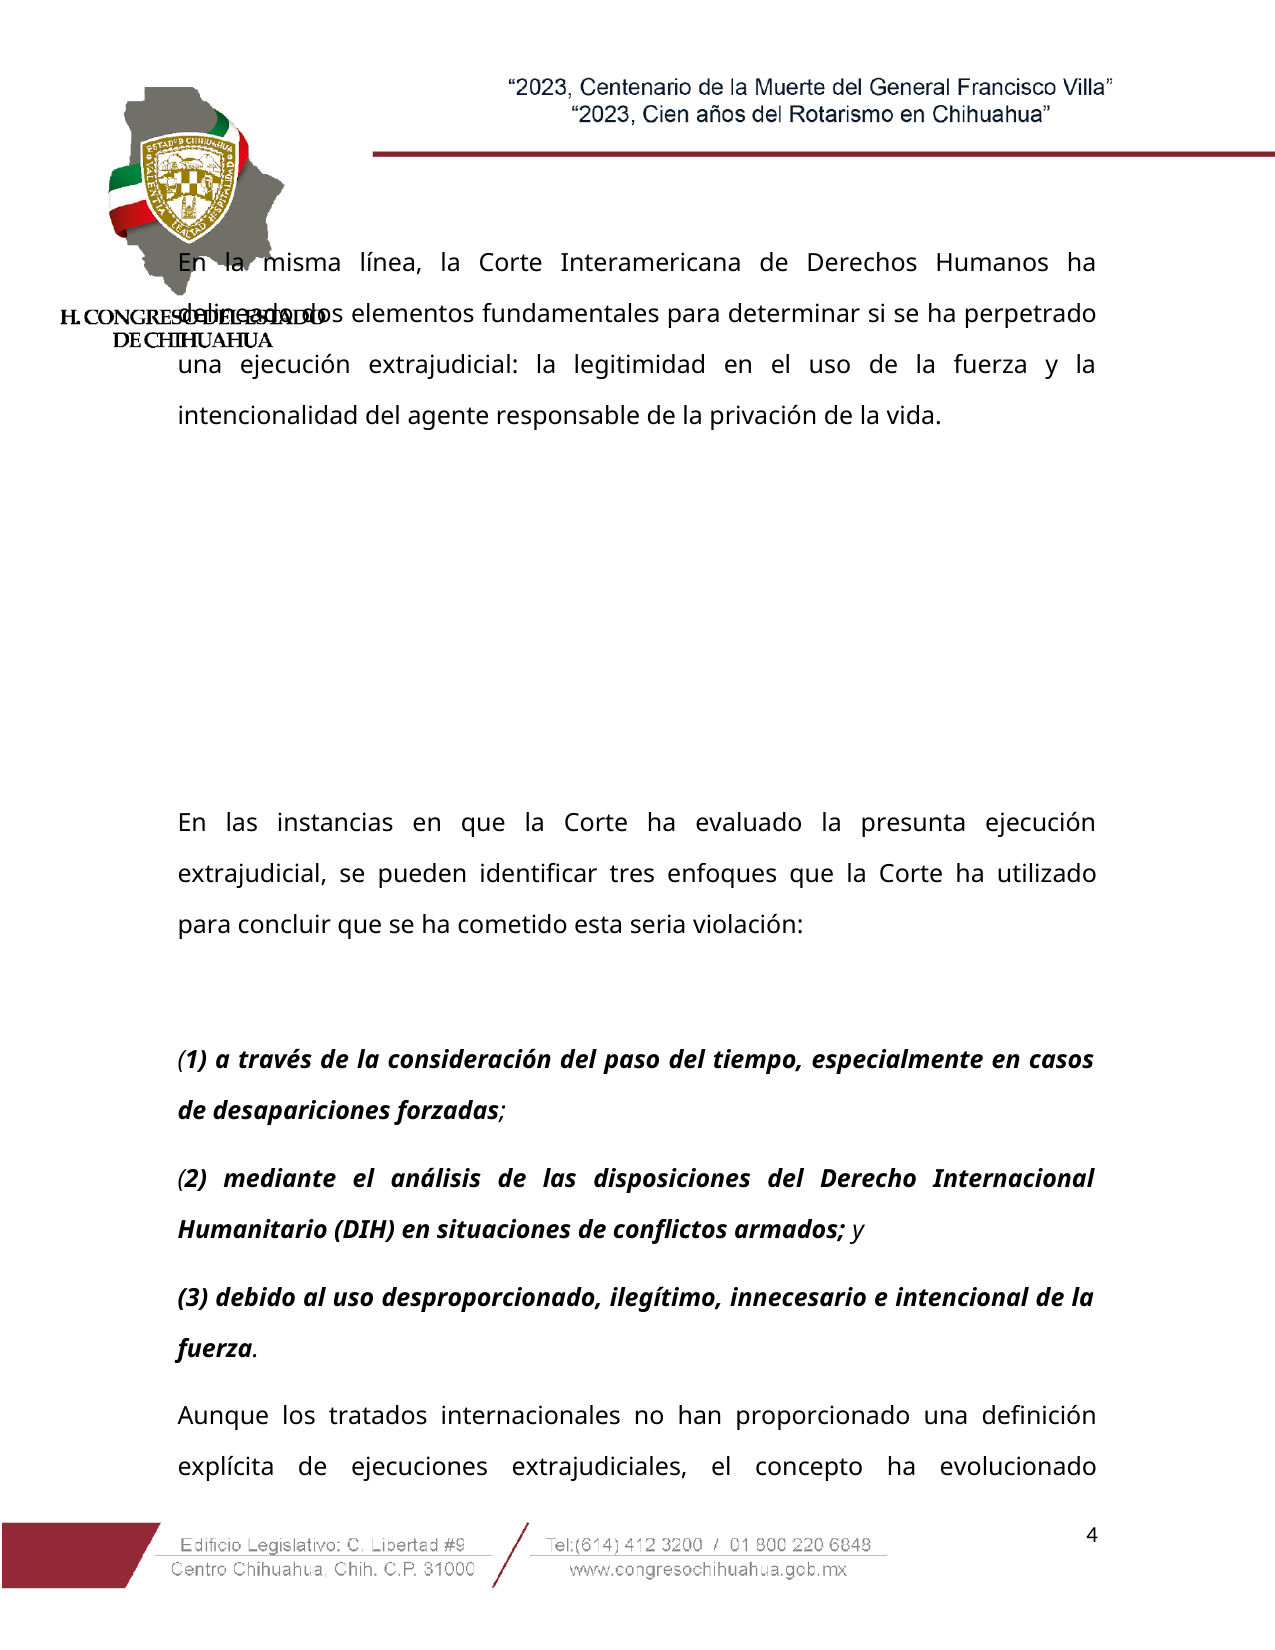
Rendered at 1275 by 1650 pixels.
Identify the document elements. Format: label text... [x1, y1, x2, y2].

text En la misma línea, la Corte Interamericana de Derechos Humanos ha delineado dos elementos fundamentales para determinar si se ha perpetrado una ejecución extrajudicial: la legitimidad en el uso de la fuerza y la intencionalidad del agente responsable de la privación de la vida. [177, 245, 1098, 432]
picture [1, 0, 1275, 1650]
text (1) a través de la consideración del paso del tiempo, especialmente en casos de desapariciones forzadas; [177, 1042, 1098, 1127]
text (2) mediante el análisis de las disposiciones del Derecho Internacional Humanitario (DIH) en situaciones de conflictos armados; y [177, 1161, 1098, 1246]
text En las instancias en que la Corte ha evaluado la presunta ejecución extrajudicial, se pueden identificar tres enfoques que la Corte ha utilizado para concluir que se ha cometido esta seria violación: [177, 804, 1098, 940]
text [177, 1398, 1098, 1483]
text (3) debido al uso desproporcionado, ilegítimo, innecesario e intencional de la fuerza. [177, 1279, 1098, 1364]
